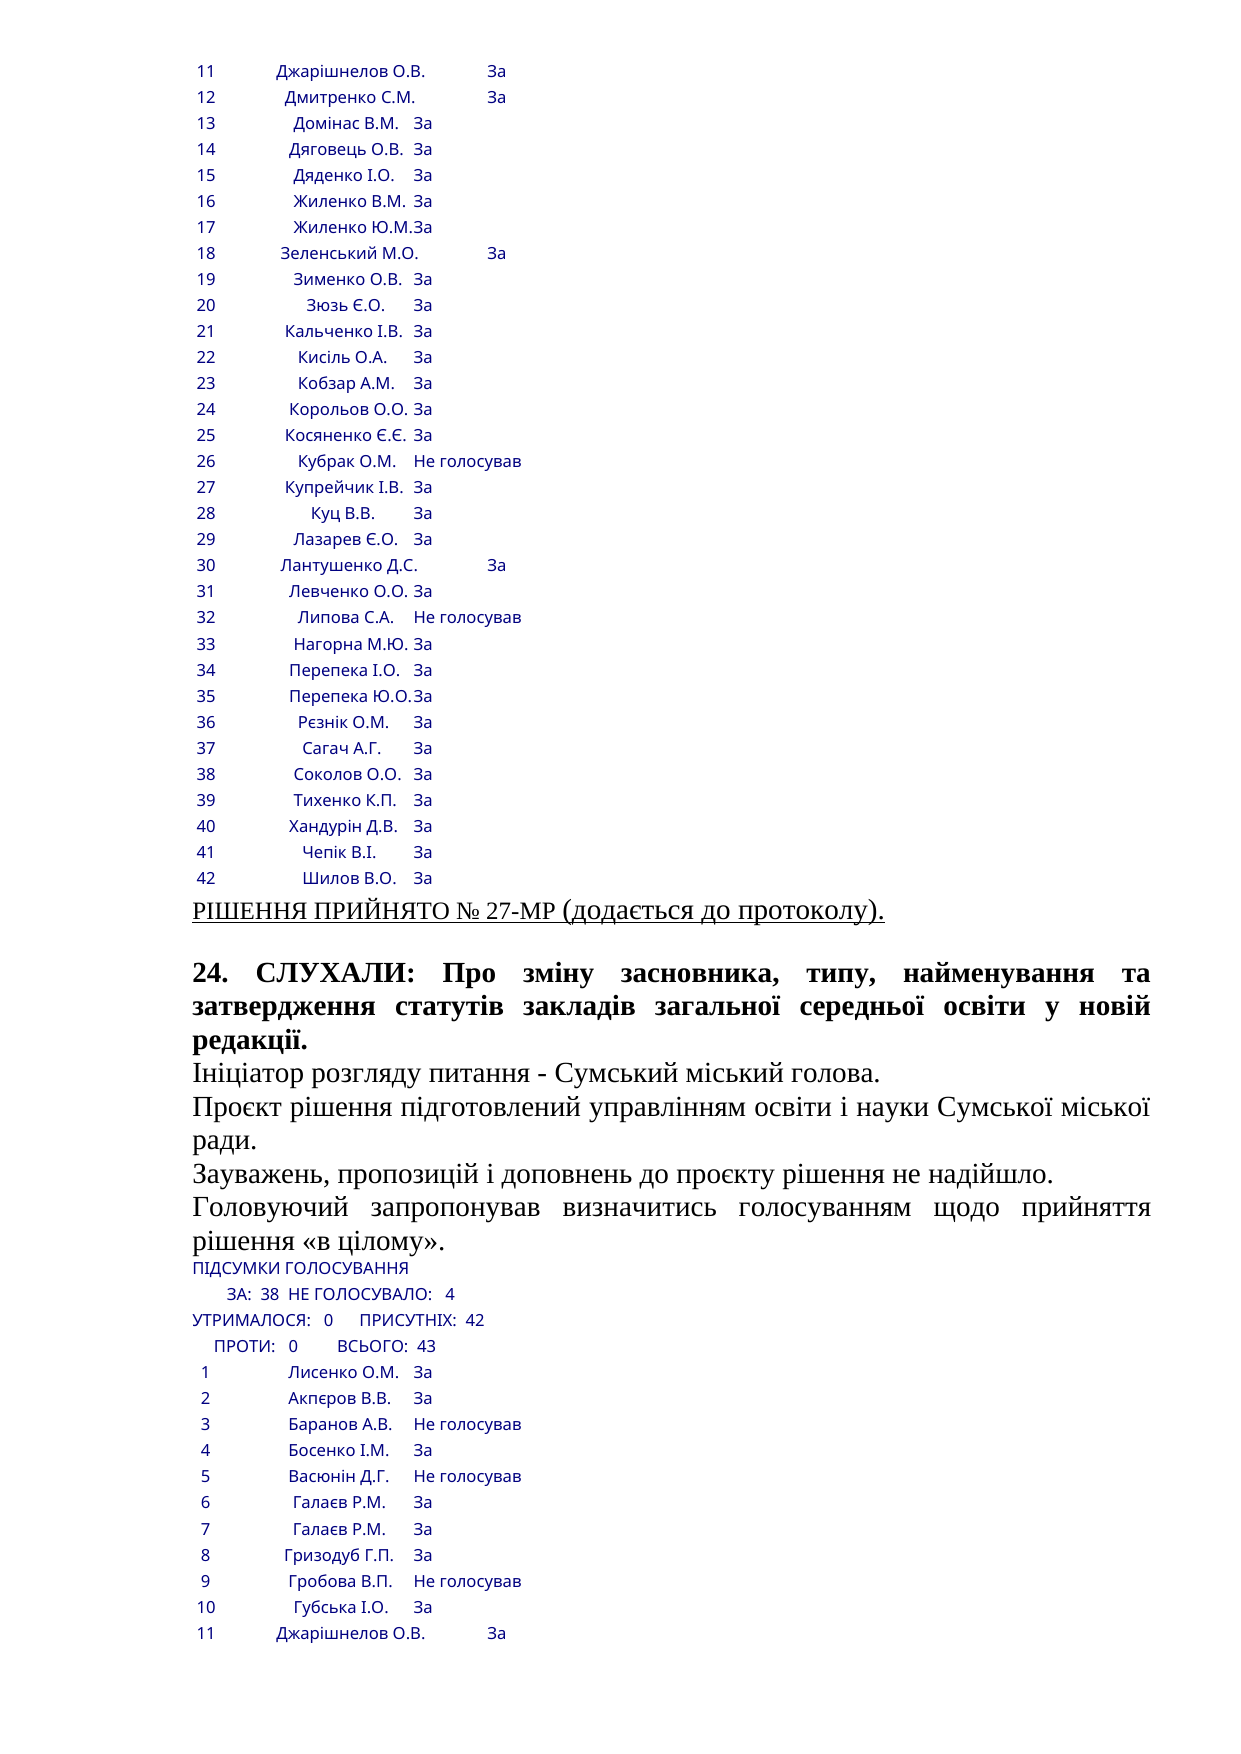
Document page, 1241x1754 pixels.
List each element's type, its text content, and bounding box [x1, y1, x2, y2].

text 3 Баранов А.В. Не голосував [192, 1413, 1152, 1436]
text Зауважень, пропозицій і доповнень до проєкту рішення не надійшло. [192, 1156, 1152, 1189]
text 16 Жиленко В.М. За [192, 189, 1152, 212]
text 12 Дмитренко С.М. За [192, 85, 1152, 108]
text ПІДСУМКИ ГОЛОСУВАННЯ [192, 1257, 1152, 1279]
text РІШЕННЯ ПРИЙНЯТО № 27-МР (додається до протоколу). [192, 892, 1152, 926]
text Головуючий запропонував визначитись голосуванням щодо прийняття рішення «в цілому». [192, 1189, 1152, 1257]
text 35 Перепека Ю.О. За [192, 684, 1152, 707]
text 24 Корольов О.О. За [192, 398, 1152, 420]
text УТРИМАЛОСЯ: 0 ПРИСУТНІХ: 42 [192, 1309, 1152, 1331]
text 17 Жиленко Ю.М. За [192, 215, 1152, 238]
text 7 Галаєв Р.М. За [192, 1517, 1152, 1540]
text 11 Джарішнелов О.В. За [192, 59, 1152, 82]
text 23 Кобзар А.М. За [192, 372, 1152, 394]
text 5 Васюнін Д.Г. Не голосував [192, 1465, 1152, 1488]
text 32 Липова С.А. Не голосував [192, 606, 1152, 629]
text 41 Чепік В.І. За [192, 840, 1152, 863]
text 37 Сагач А.Г. За [192, 736, 1152, 759]
text 28 Куц В.В. За [192, 502, 1152, 524]
text 2 Акпєров В.В. За [192, 1387, 1152, 1409]
text 18 Зеленський М.О. За [192, 241, 1152, 264]
text 29 Лазарев Є.О. За [192, 528, 1152, 551]
text 26 Кубрак О.М. Не голосував [192, 450, 1152, 472]
text 20 Зюзь Є.О. За [192, 293, 1152, 316]
text 1 Лисенко О.М. За [192, 1361, 1152, 1383]
text 15 Дяденко І.О. За [192, 163, 1152, 186]
text 38 Соколов О.О. За [192, 762, 1152, 785]
text 25 Косяненко Є.Є. За [192, 424, 1152, 446]
text 30 Лантушенко Д.С. За [192, 554, 1152, 577]
text 8 Гризодуб Г.П. За [192, 1543, 1152, 1566]
text ПРОТИ: 0 ВСЬОГО: 43 [192, 1335, 1152, 1357]
text 6 Галаєв Р.М. За [192, 1491, 1152, 1514]
text 31 Левченко О.О. За [192, 580, 1152, 603]
text 22 Кисіль О.А. За [192, 346, 1152, 368]
text 21 Кальченко І.В. За [192, 319, 1152, 342]
text 27 Купрейчик І.В. За [192, 476, 1152, 498]
text 19 Зименко О.В. За [192, 267, 1152, 290]
text 34 Перепека І.О. За [192, 658, 1152, 681]
text 24. СЛУХАЛИ: Про зміну засновника, типу, найменування та затвердження статутів закладів загальної середньої освіти у новій редакції. [192, 955, 1152, 1055]
text 36 Рєзнік О.М. За [192, 710, 1152, 733]
text 40 Хандурін Д.В. За [192, 814, 1152, 837]
text 11 Джарішнелов О.В. За [192, 1621, 1152, 1644]
text 13 Домінас В.М. За [192, 111, 1152, 134]
text ЗА: 38 НЕ ГОЛОСУВАЛО: 4 [192, 1283, 1152, 1305]
text 33 Нагорна М.Ю. За [192, 632, 1152, 655]
text Проєкт рішення підготовлений управлінням освіти і науки Сумської міської ради. [192, 1089, 1152, 1156]
text 4 Босенко І.М. За [192, 1439, 1152, 1462]
text 10 Губська І.О. За [192, 1595, 1152, 1618]
text 42 Шилов В.О. За [192, 866, 1152, 889]
text 9 Гробова В.П. Не голосував [192, 1569, 1152, 1592]
text 39 Тихенко К.П. За [192, 788, 1152, 811]
text Ініціатор розгляду питання - Сумський міський голова. [192, 1055, 1152, 1089]
text 14 Дяговець О.В. За [192, 137, 1152, 160]
